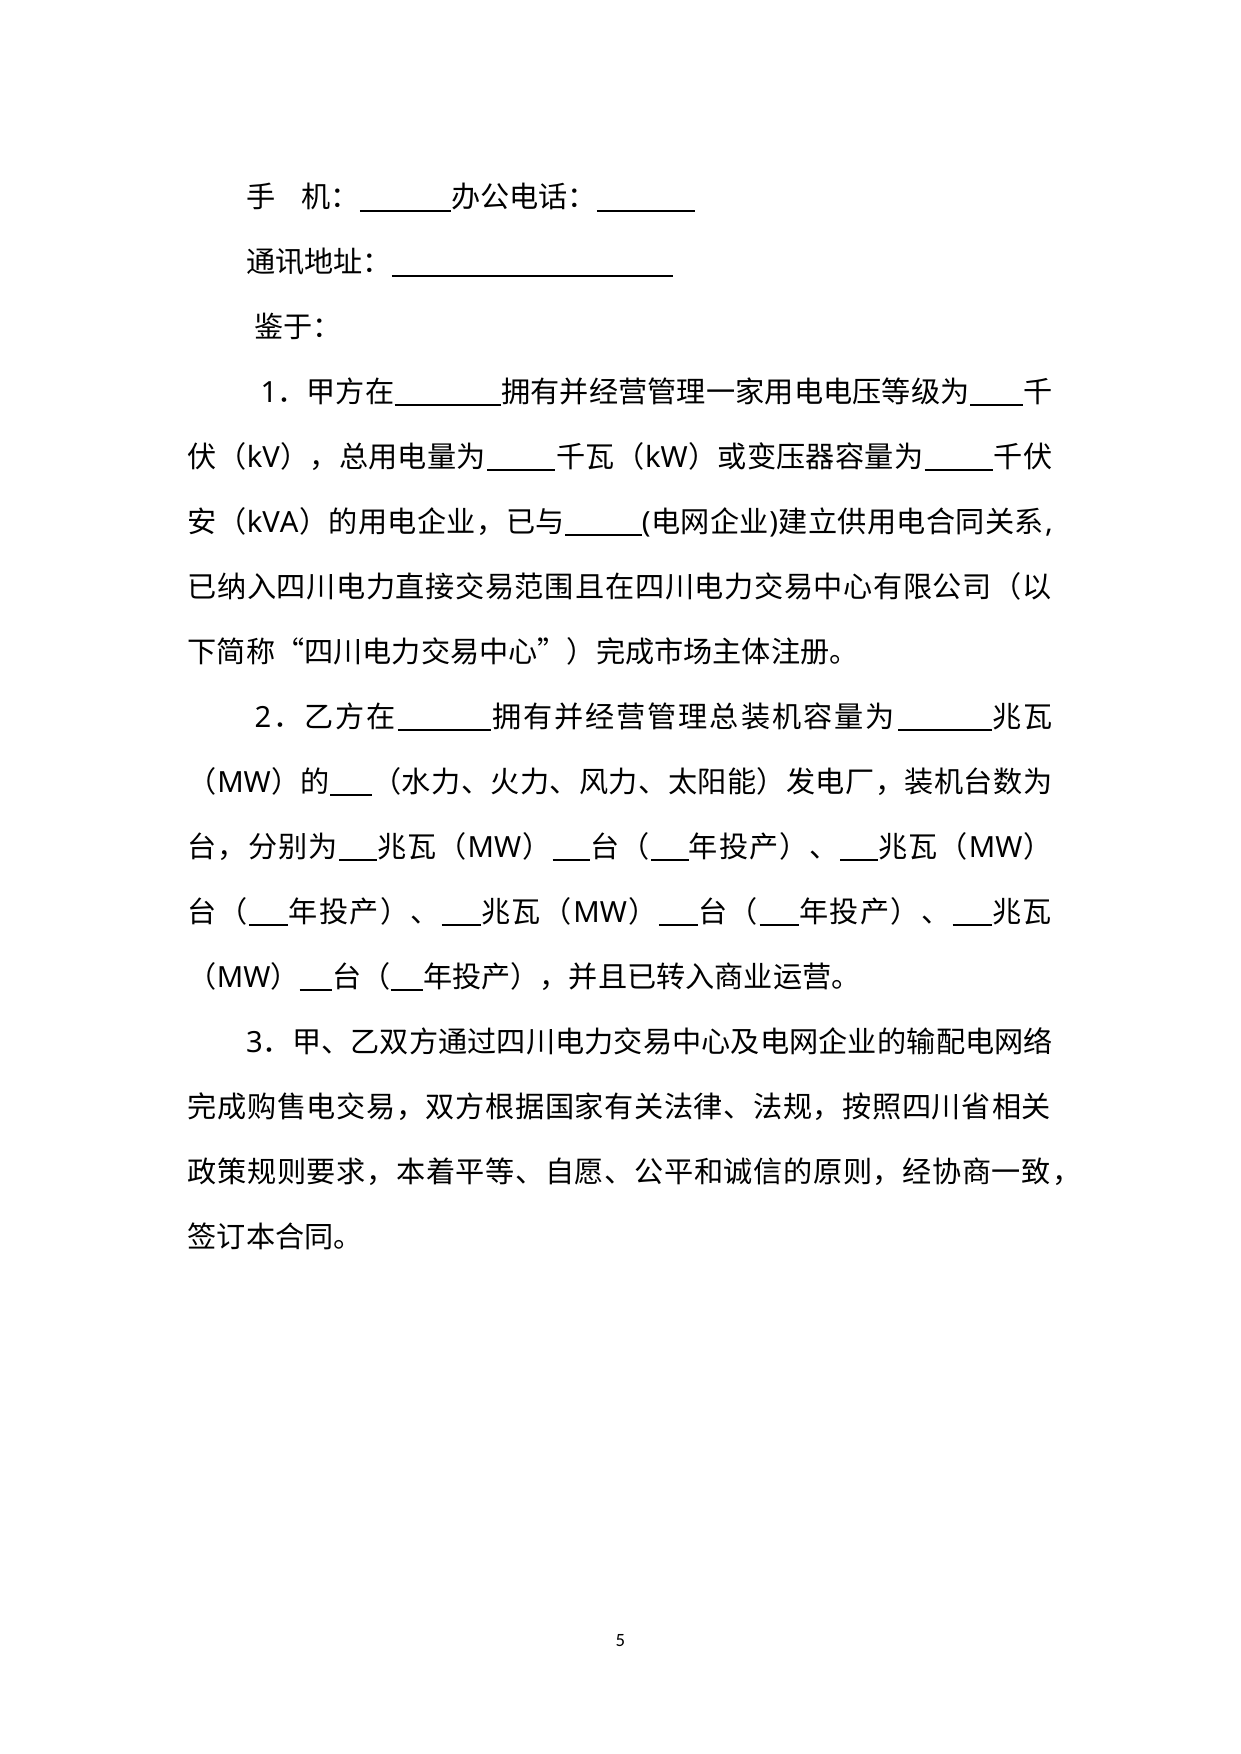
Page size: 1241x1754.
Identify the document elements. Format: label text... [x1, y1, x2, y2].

text 3．甲、乙双方通过四川电力交易中心及电网企业的输配电网络完成购售电交易，双方根据国家有关法律、法规，按照四川省相关政策规则要求，本着平等、自愿、公平和诚信的原则，经协商一致，签订本合同。 [187, 1007, 1053, 1267]
text 1．甲方在 拥有并经营管理一家用电电压等级为 千伏（kV），总用电量为 千瓦（kW）或变压器容量为 千伏安（kVA）的用电企业，已与 (电网企业)建立供用电合同关系,已纳入四川电力直接交易范围且在四川电力交易中心有限公司（以下简称“四川电力交易中心”）完成市场主体注册。 [187, 357, 1053, 682]
text 手 机： 办公电话： [187, 162, 1053, 227]
text 通讯地址： [187, 227, 1053, 292]
text 鉴于： [187, 292, 1053, 357]
text 2．乙方在 拥有并经营管理总装机容量为 兆瓦（MW）的 （水力、火力、风力、太阳能）发电厂，装机台数为 台，分别为 兆瓦（MW） 台（ 年投产）、 兆瓦（MW） 台（ 年投产）、 兆瓦（MW） 台（ 年投产）、 兆瓦（MW） 台（ 年投产），并且已转入商业运营。 [187, 682, 1053, 1007]
